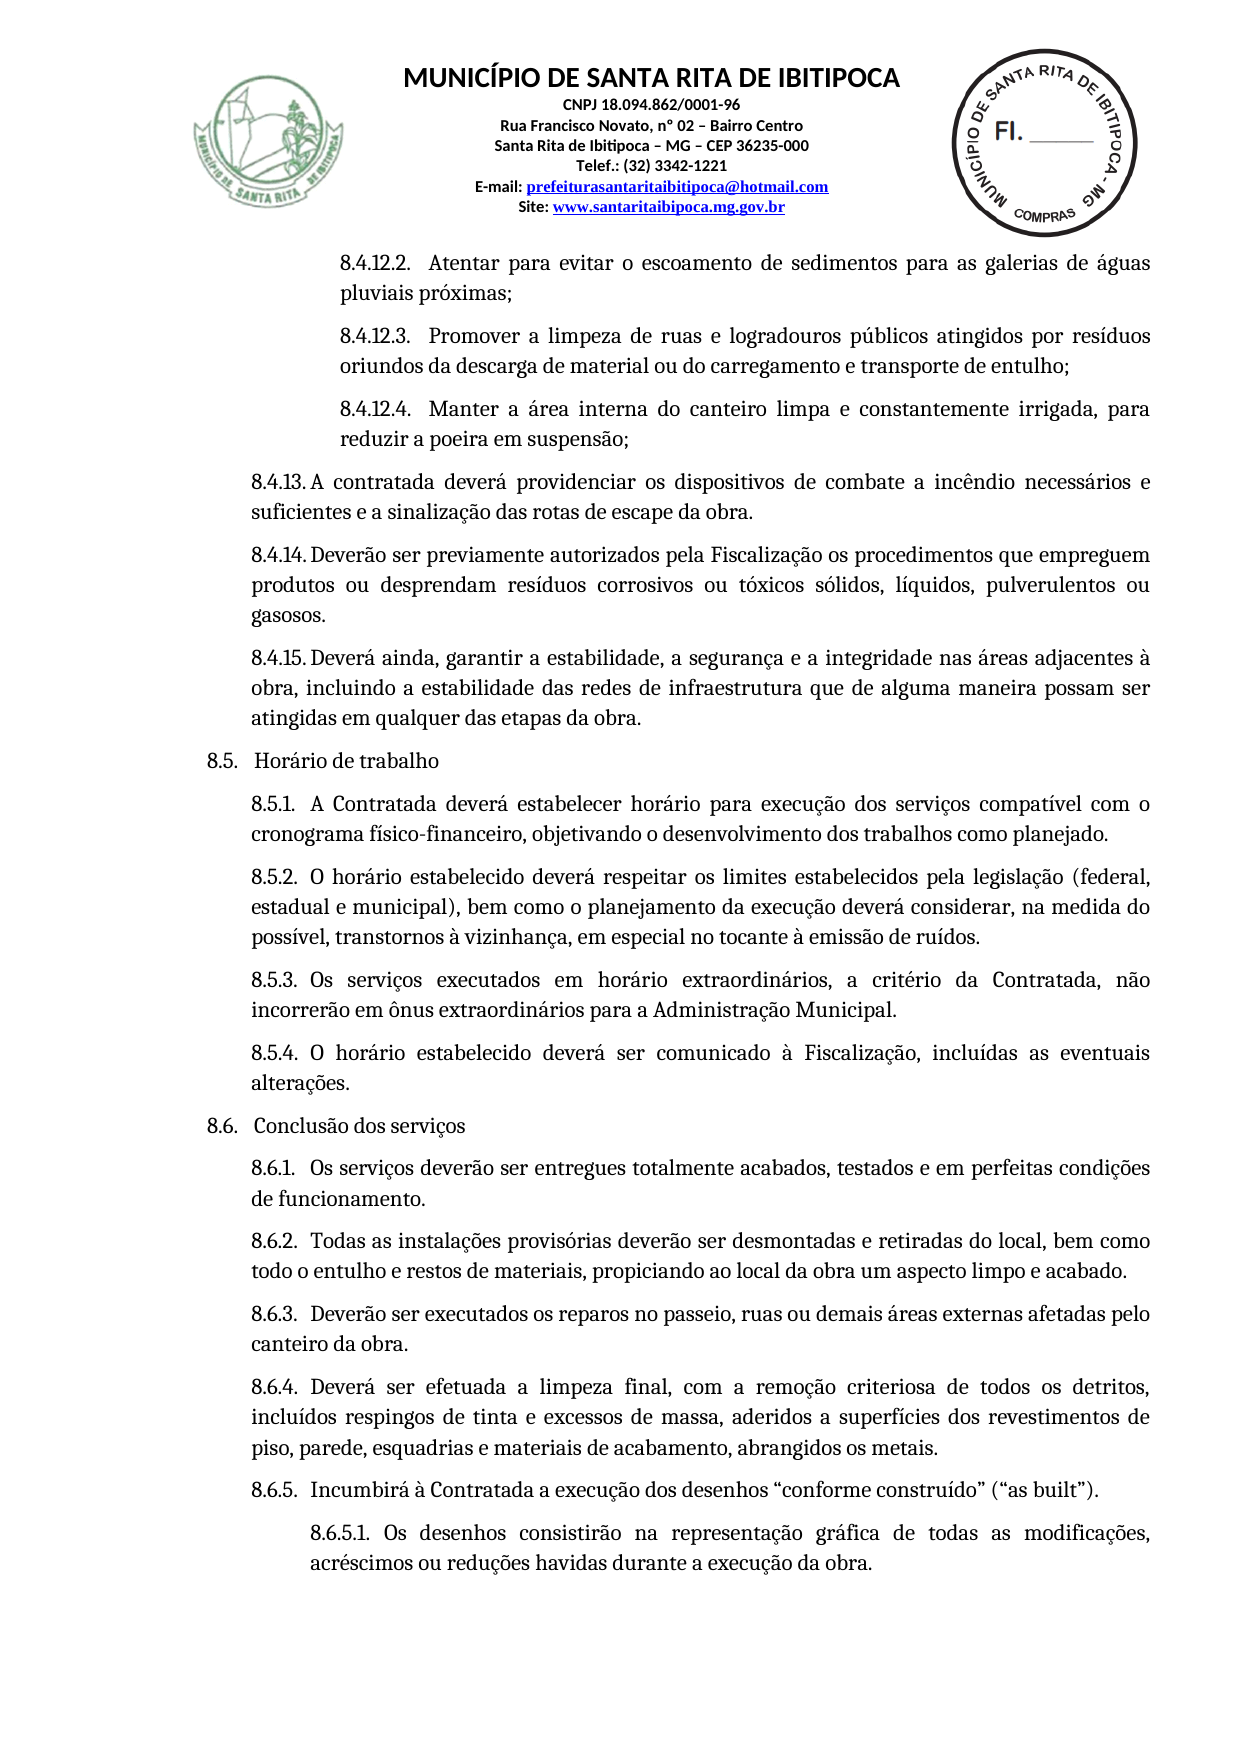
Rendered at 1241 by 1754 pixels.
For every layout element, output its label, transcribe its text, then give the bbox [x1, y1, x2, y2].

list A contratada deverá providenciar os dispositivos de combate a incêndio necessários e suficientes e a sinalização das rotas de escape da obra. [251, 469, 1152, 525]
list O horário estabelecido deverá respeitar os limites estabelecidos pela legislação (federal, estadual e municipal), bem como o planejamento da execução deverá considerar, na medida do possível, transtornos à vizinhança, em especial no tocante à emissão de ruídos. [251, 863, 1152, 950]
picture [177, 59, 359, 219]
list O horário estabelecido deverá ser comunicado à Fiscalização, incluídas as eventuais alterações. [251, 1039, 1152, 1096]
list Os serviços executados em horário extraordinários, a critério da Contratada, não incorrerão em ônus extraordinários para a Administração Municipal. [251, 967, 1152, 1023]
list A Contratada deverá estabelecer horário para execução dos serviços compatível com o cronograma físico-financeiro, objetivando o desenvolvimento dos trabalhos como planejado. [251, 791, 1152, 847]
list Promover a limpeza de ruas e logradouros públicos atingidos por resíduos oriundos da descarga de material ou do carregamento e transporte de entulho; [340, 323, 1152, 379]
list Incumbirá à Contratada a execução dos desenhos “conforme construído” (“as built”). [251, 1477, 1152, 1503]
picture [934, 39, 1152, 245]
list Manter a área interna do canteiro limpa e constantemente irrigada, para reduzir a poeira em suspensão; [340, 396, 1152, 452]
list Os desenhos consistirão na representação gráfica de todas as modificações, acréscimos ou reduções havidas durante a execução da obra. [310, 1520, 1152, 1576]
list Atentar para evitar o escoamento de sedimentos para as galerias de águas pluviais próximas; [340, 250, 1152, 307]
list Conclusão dos serviços [177, 1112, 1152, 1139]
list Horário de trabalho [177, 748, 1152, 774]
list Deverão ser executados os reparos no passeio, ruas ou demais áreas externas afetadas pelo canteiro da obra. [251, 1301, 1152, 1358]
list Deverá ainda, garantir a estabilidade, a segurança e a integridade nas áreas adjacentes à obra, incluindo a estabilidade das redes de infraestrutura que de alguma maneira possam ser atingidas em qualquer das etapas da obra. [251, 645, 1152, 732]
list Os serviços deverão ser entregues totalmente acabados, testados e em perfeitas condições de funcionamento. [251, 1155, 1152, 1212]
list Deverão ser previamente autorizados pela Fiscalização os procedimentos que empreguem produtos ou desprendam resíduos corrosivos ou tóxicos sólidos, líquidos, pulverulentos ou gasosos. [251, 542, 1152, 628]
list Todas as instalações provisórias deverão ser desmontadas e retiradas do local, bem como todo o entulho e restos de materiais, propiciando ao local da obra um aspecto limpo e acabado. [251, 1228, 1152, 1285]
list Deverá ser efetuada a limpeza final, com a remoção criteriosa de todos os detritos, incluídos respingos de tinta e excessos de massa, aderidos a superfícies dos revestimentos de piso, parede, esquadrias e materiais de acabamento, abrangidos os metais. [251, 1374, 1152, 1461]
